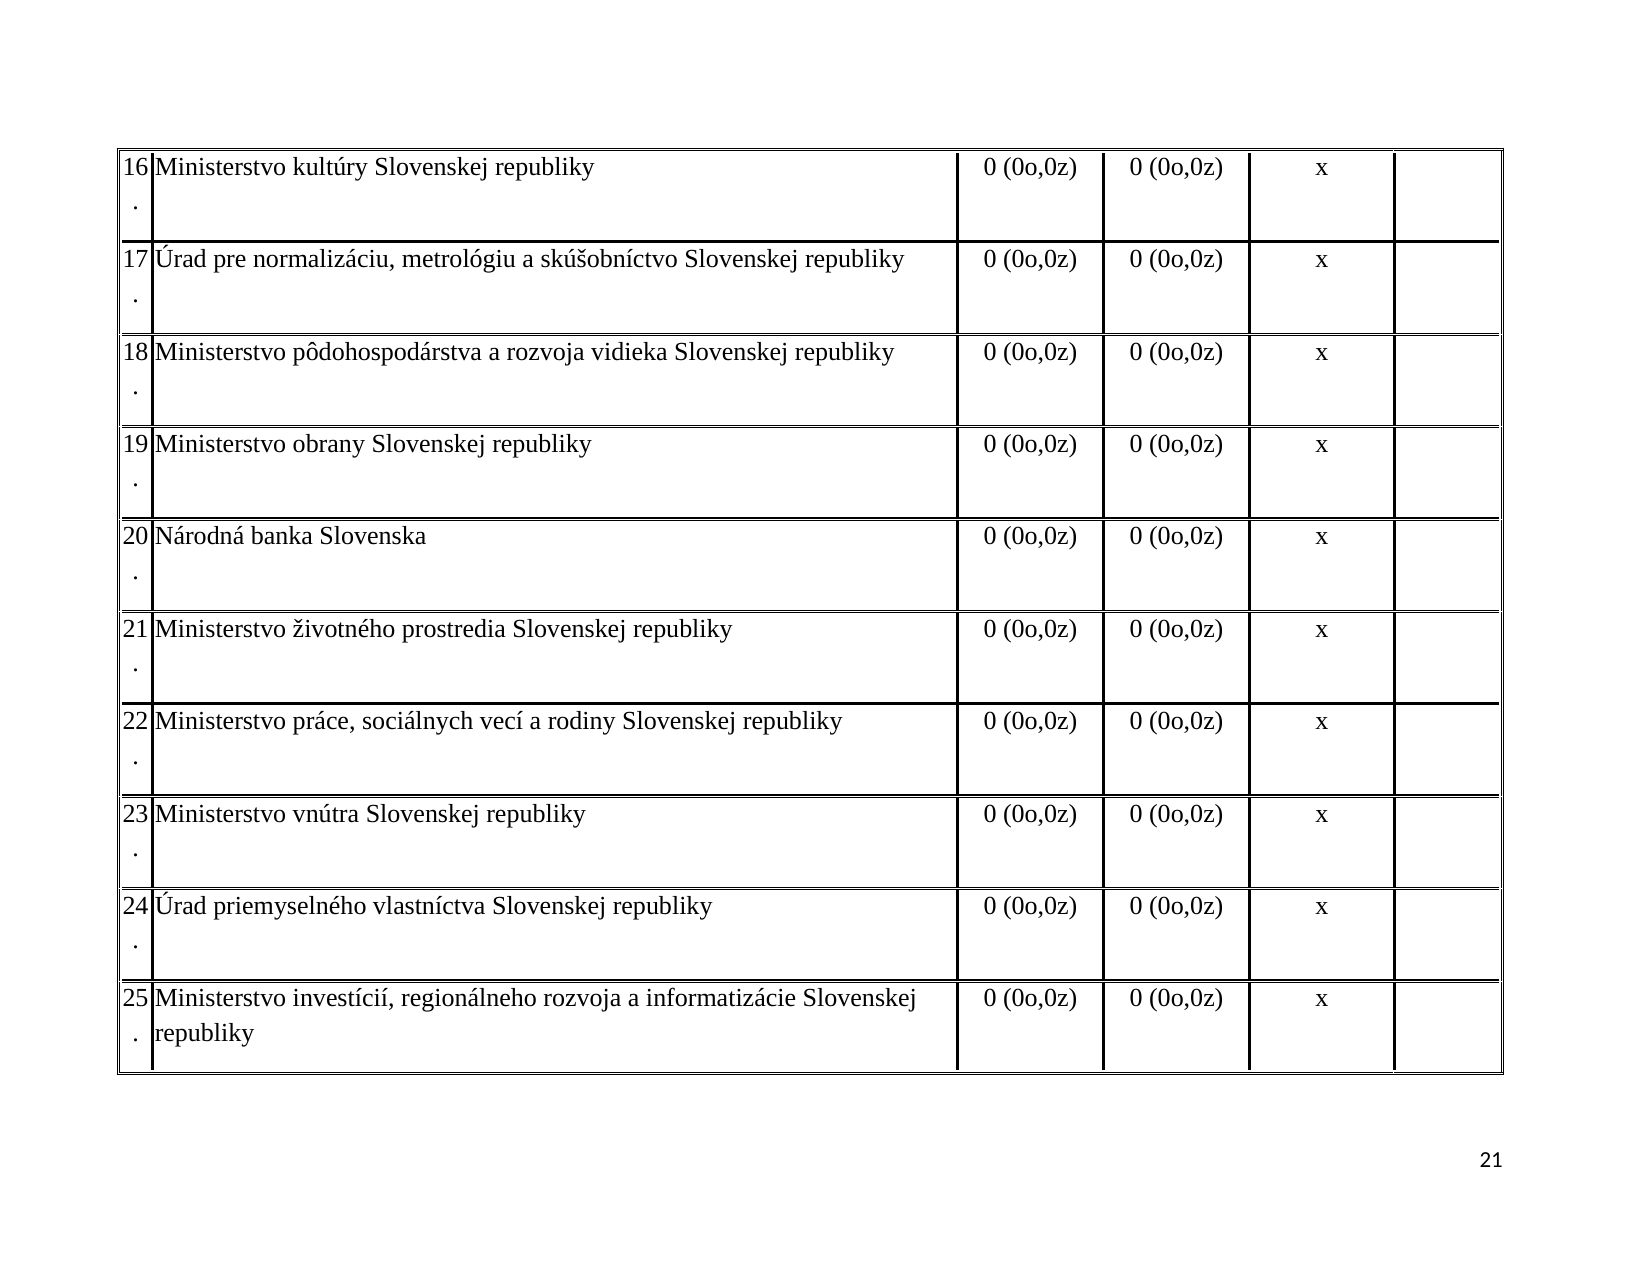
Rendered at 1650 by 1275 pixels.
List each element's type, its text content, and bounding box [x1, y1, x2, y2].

table_cell Ministerstvo práce, sociálnych vecí a rodiny Slovenskej republiky [154, 705, 956, 794]
table_cell x [1251, 890, 1393, 979]
table_cell Úrad pre normalizáciu, metrológiu a skúšobníctvo Slovenskej republiky [154, 243, 956, 332]
table_cell 0 (0o,0z) [959, 336, 1102, 425]
table_cell 0 (0o,0z) [1105, 336, 1248, 425]
table_cell Ministerstvo investícií, regionálneho rozvoja a informatizácie Slovenskej republiky [152, 983, 957, 1072]
table_cell 0 (0o,0z) [957, 983, 1103, 1072]
table_cell Národná banka Slovenska [154, 521, 956, 609]
table_cell 0 (0o,0z) [1105, 428, 1248, 517]
table_cell 0 (0o,0z) [1105, 705, 1248, 794]
table_cell x [1251, 521, 1393, 609]
table_cell 16. [120, 151, 152, 240]
table_cell 0 (0o,0z) [1105, 798, 1248, 887]
table_cell 0 (0o,0z) [959, 428, 1102, 517]
table_cell Ministerstvo životného prostredia Slovenskej republiky [154, 613, 956, 702]
table_cell [1396, 794, 1501, 887]
table_cell x [1251, 613, 1393, 702]
table_cell Úrad priemyselného vlastníctva Slovenskej republiky [154, 890, 956, 979]
table_cell Ministerstvo pôdohospodárstva a rozvoja vidieka Slovenskej republiky [154, 336, 956, 425]
table_cell 22. [120, 702, 151, 794]
table_cell [1396, 702, 1501, 794]
table_cell 0 (0o,0z) [959, 613, 1102, 702]
table_cell 0 (0o,0z) [959, 243, 1102, 332]
table_cell 18. [120, 332, 151, 425]
table_cell 0 (0o,0z) [1105, 243, 1248, 332]
table_cell 0 (0o,0z) [1103, 983, 1249, 1072]
table_cell [1394, 151, 1501, 240]
table_cell x [1251, 428, 1393, 517]
table_cell 0 (0o,0z) [1105, 890, 1248, 979]
table_cell Ministerstvo kultúry Slovenskej republiky [152, 151, 957, 240]
table_cell [1396, 610, 1501, 702]
table_cell [1394, 425, 1502, 517]
table_cell 21. [120, 610, 151, 702]
table_cell [1396, 517, 1501, 609]
table_cell x [1249, 983, 1394, 1072]
table_cell [1394, 887, 1502, 979]
table_cell 0 (0o,0z) [957, 151, 1103, 240]
table_cell 24. [118, 887, 152, 979]
table_cell Ministerstvo vnútra Slovenskej republiky [154, 798, 956, 887]
table_cell x [1249, 149, 1394, 240]
table_cell x [1251, 243, 1393, 332]
table_cell 25. [120, 979, 152, 1072]
table_cell 19. [118, 425, 152, 517]
table_cell 17. [120, 240, 151, 332]
table_cell 0 (0o,0z) [1105, 613, 1248, 702]
table_cell x [1251, 705, 1393, 794]
table_cell Ministerstvo obrany Slovenskej republiky [154, 428, 956, 517]
table_cell 23. [120, 794, 151, 887]
table_cell 0 (0o,0z) [959, 890, 1102, 979]
table_cell x [1251, 798, 1393, 887]
table_cell [1396, 240, 1501, 332]
table_cell 0 (0o,0z) [959, 705, 1102, 794]
table_cell 0 (0o,0z) [1105, 521, 1248, 609]
table_cell 0 (0o,0z) [959, 798, 1102, 887]
table_cell 20. [120, 517, 151, 609]
table_cell [1396, 332, 1501, 425]
table_cell 0 (0o,0z) [959, 521, 1102, 609]
table_cell [1394, 979, 1501, 1072]
table_cell x [1251, 336, 1393, 425]
table_cell 0 (0o,0z) [1103, 151, 1249, 240]
